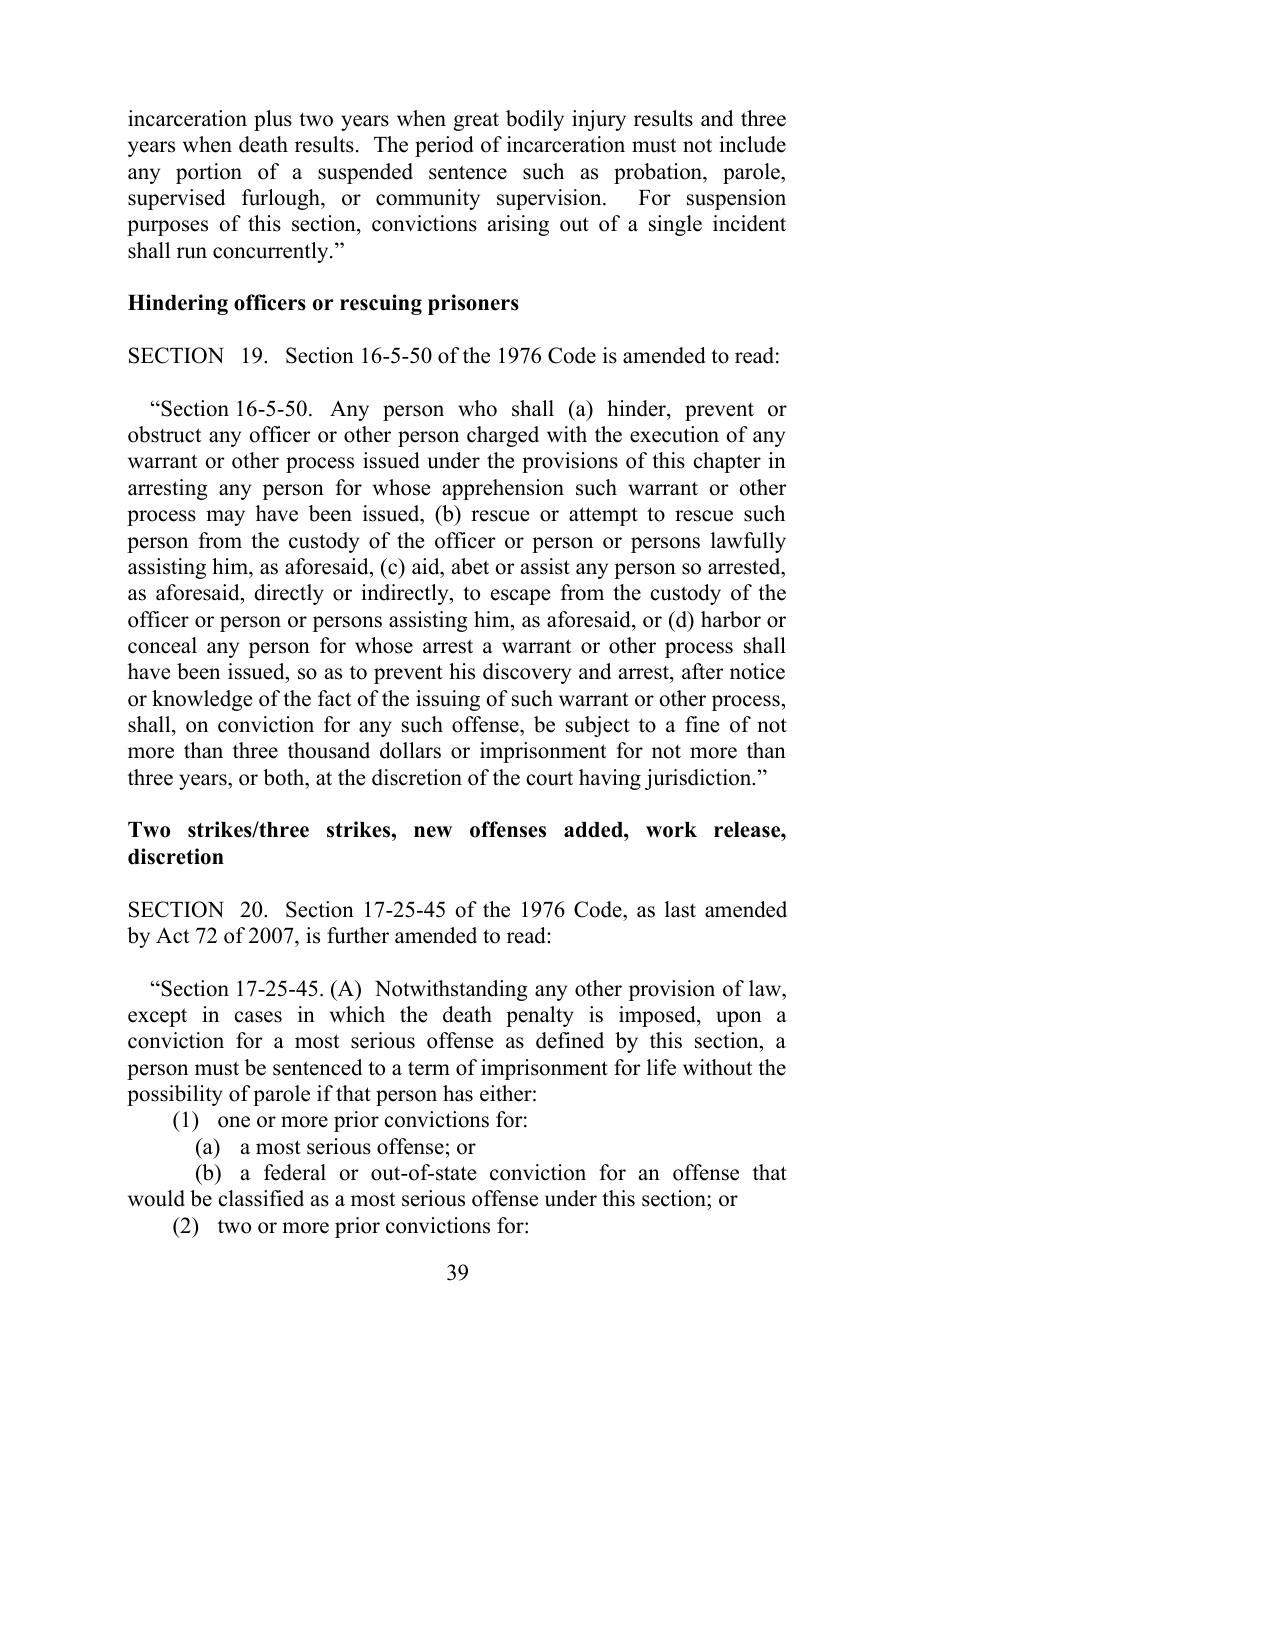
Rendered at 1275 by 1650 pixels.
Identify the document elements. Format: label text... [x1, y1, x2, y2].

text “Section 17-25-45. (A) Notwithstanding any other provision of law, except in cases in which the death penalty is imposed, upon a conviction for a most serious offense as defined by this section, a person must be sentenced to a term of imprisonment for life without the possibility of parole if that person has either: [127, 975, 787, 1106]
text (b) a federal or out-of-state conviction for an offense that would be classified as a most serious offense under this section; or [127, 1159, 787, 1212]
text (a) a most serious offense; or [127, 1133, 787, 1159]
text Two strikes/three strikes, new offenses added, work release, discretion [127, 817, 787, 869]
text “Section 16-5-50. Any person who shall (a) hinder, prevent or obstruct any officer or other person charged with the execution of any warrant or other process issued under the provisions of this chapter in arresting any person for whose apprehension such warrant or other process may have been issued, (b) rescue or attempt to rescue such person from the custody of the officer or person or persons lawfully assisting him, as aforesaid, (c) aid, abet or assist any person so arrested, as aforesaid, directly or indirectly, to escape from the custody of the officer or person or persons assisting him, as aforesaid, or (d) harbor or conceal any person for whose arrest a warrant or other process shall have been issued, so as to prevent his discovery and arrest, after notice or knowledge of the fact of the issuing of such warrant or other process, shall, on conviction for any such offense, be subject to a fine of not more than three thousand dollars or imprisonment for not more than three years, or both, at the discretion of the court having jurisdiction.” [127, 395, 787, 790]
text SECTION 20. Section 17-25-45 of the 1976 Code, as last amended by Act 72 of 2007, is further amended to read: [127, 896, 787, 948]
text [127, 105, 787, 263]
text SECTION 19. Section 16-5-50 of the 1976 Code is amended to read: [127, 342, 787, 368]
text (1) one or more prior convictions for: [127, 1106, 787, 1133]
text (2) two or more prior convictions for: [127, 1212, 787, 1238]
text Hindering officers or rescuing prisoners [127, 289, 787, 316]
